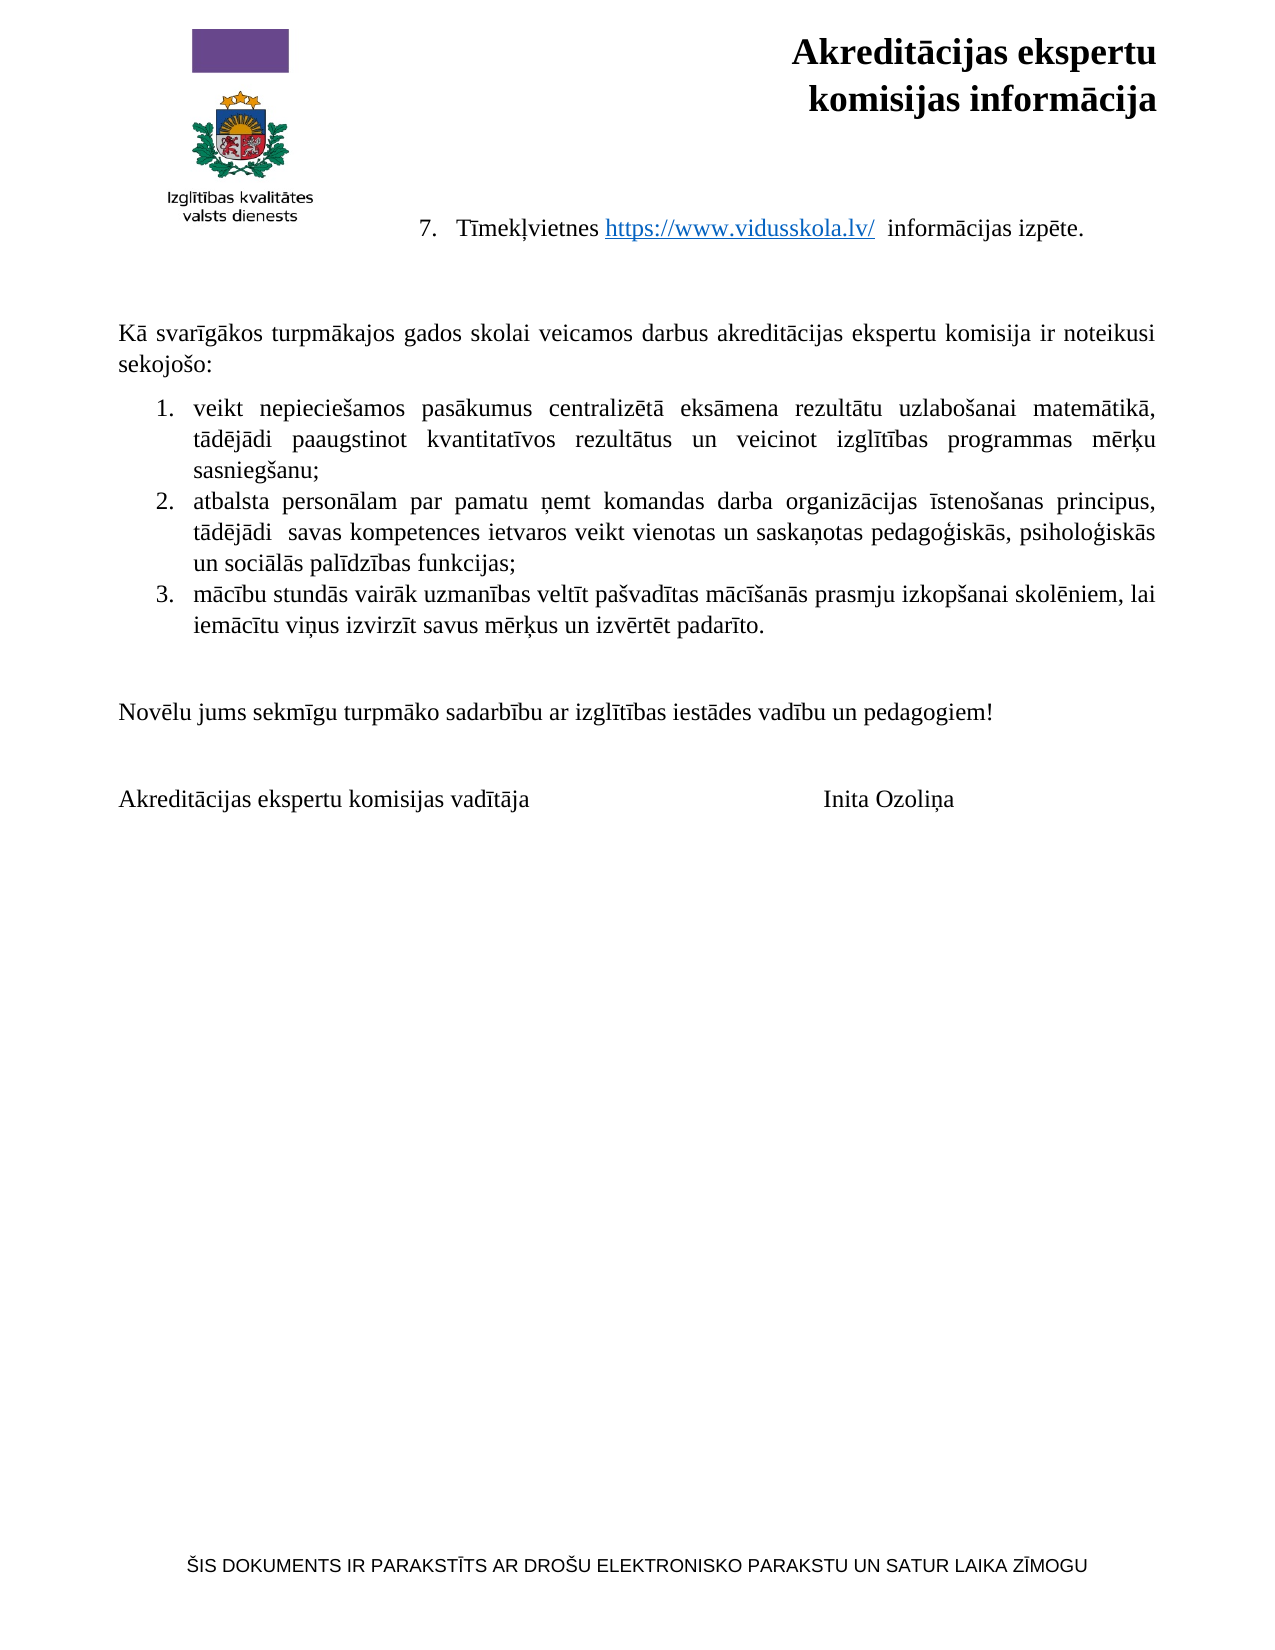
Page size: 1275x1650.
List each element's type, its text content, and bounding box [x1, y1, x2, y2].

list atbalsta personālam par pamatu ņemt komandas darba organizācijas īstenošanas principus, tādējādi savas kompetences ietvaros veikt vienotas un saskaņotas pedagoģiskās, psiholoģiskās un sociālās palīdzības funkcijas; [156, 486, 1157, 577]
picture [117, 29, 363, 250]
text Kā svarīgākos turpmākajos gados skolai veicamos darbus akreditācijas ekspertu komisija ir noteikusi sekojošo: [118, 318, 1157, 378]
list mācību stundās vairāk uzmanības veltīt pašvadītas mācīšanās prasmju izkopšanai skolēniem, lai iemācītu viņus izvirzīt savus mērķus un izvērtēt padarīto. [156, 579, 1157, 639]
list Tīmekļvietnes https://www.vidusskola.lv/ informācijas izpēte. [155, 213, 1157, 242]
text Akreditācijas ekspertu komisijas vadītāja Inita Ozoliņa [118, 784, 1157, 844]
text Novēlu jums sekmīgu turpmāko sadarbību ar izglītības iestādes vadību un pedagogiem! [118, 697, 1157, 726]
list veikt nepieciešamos pasākumus centralizētā eksāmena rezultātu uzlabošanai matemātikā, tādējādi paaugstinot kvantitatīvos rezultātus un veicinot izglītības programmas mērķu sasniegšanu; [156, 393, 1157, 484]
